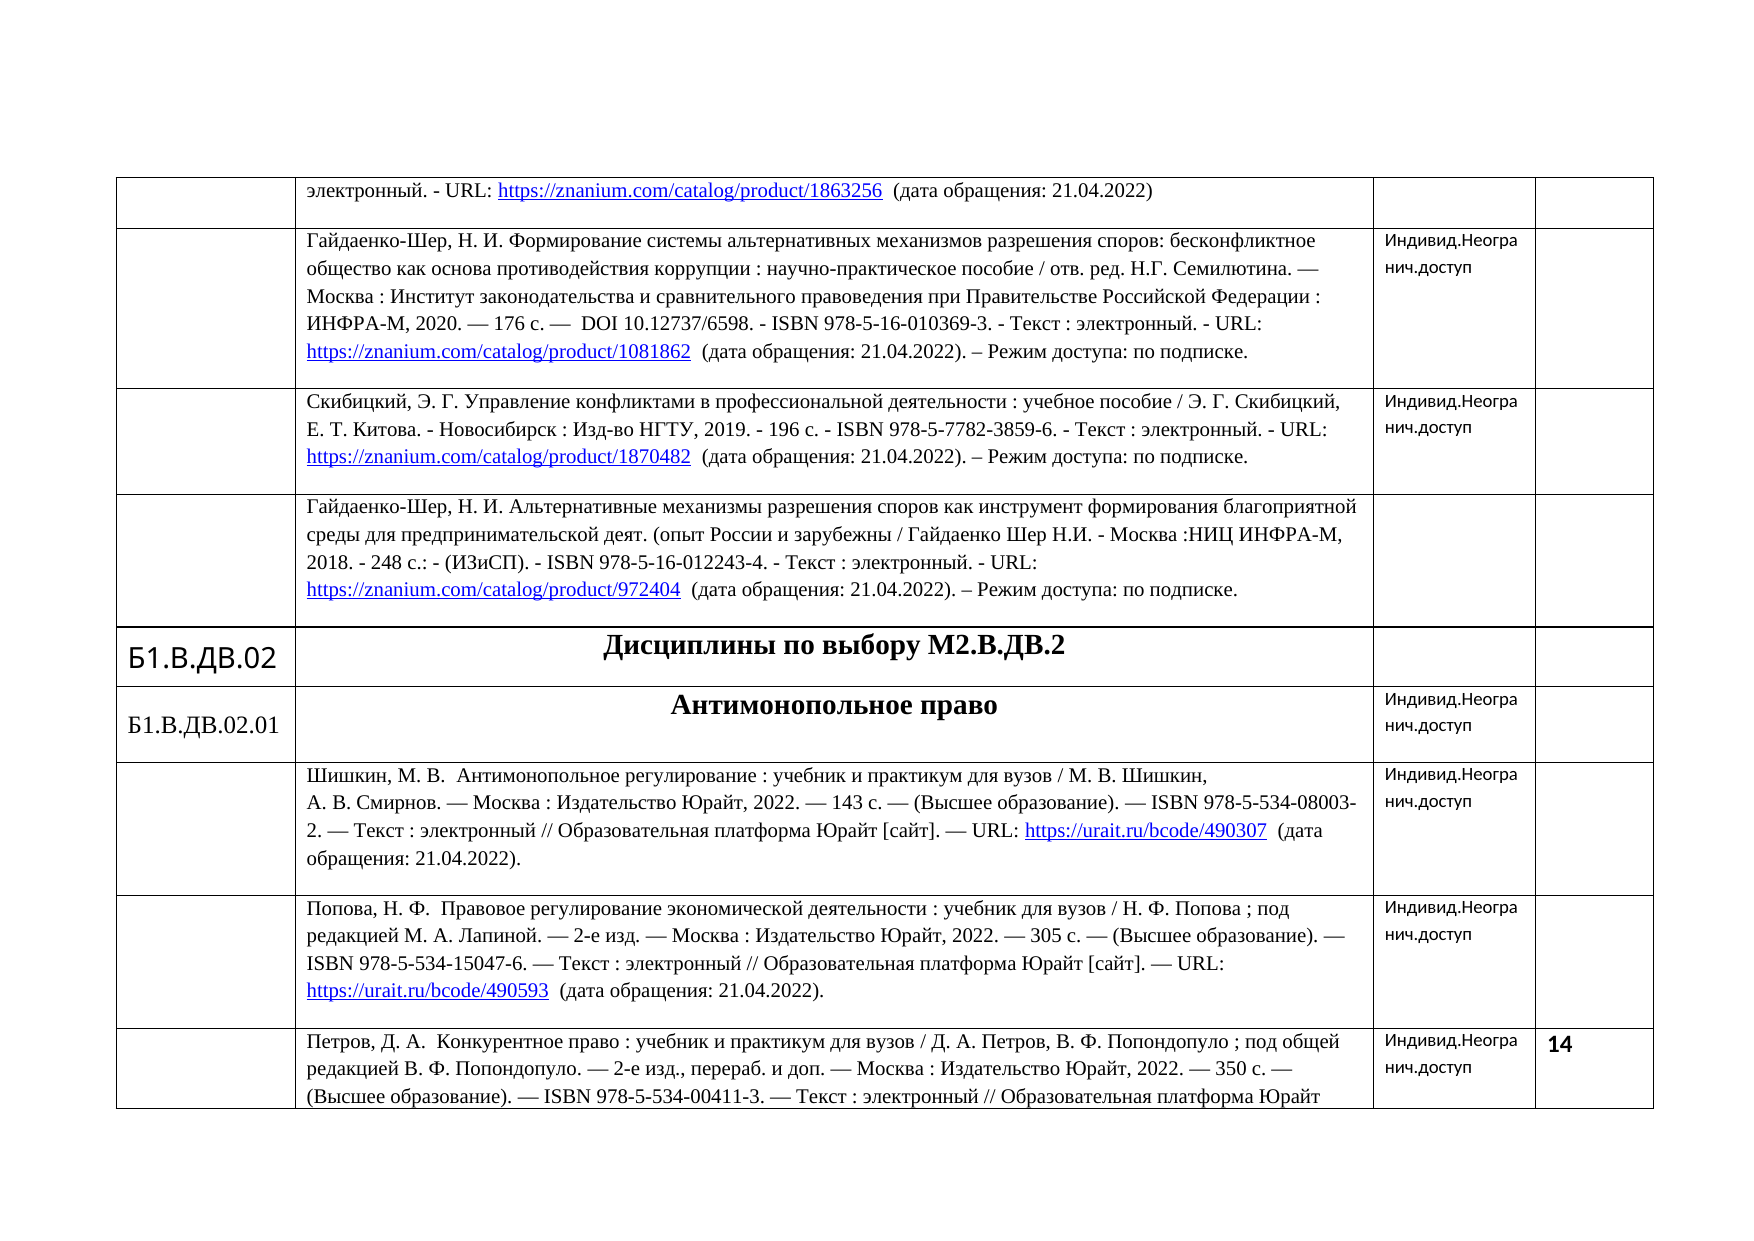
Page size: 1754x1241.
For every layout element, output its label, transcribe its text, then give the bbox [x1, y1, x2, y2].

table_cell [117, 389, 295, 493]
table_cell Шишкин, М. В. Антимонопольное регулирование : учебник и практикум для вузов / М. В. Шишкин, А. В. Смирнов. — Москва : Издательство Юрайт, 2022. — 143 с. — (Высшее образование). — ISBN 978-5-534-08003-2. — Текст : электронный // Образовательная платформа Юрайт [сайт]. — URL: https://urait.ru/bcode/490307 (дата обращения: 21.04.2022). [296, 763, 1373, 894]
table_cell [1374, 628, 1535, 686]
table_cell Индивид.Неогранич.доступ [1374, 896, 1535, 1028]
table_cell 14 [1536, 1029, 1653, 1108]
table_cell Индивид.Неогранич.доступ [1374, 229, 1535, 388]
table_cell [1536, 628, 1653, 686]
table_cell Попова, Н. Ф. Правовое регулирование экономической деятельности : учебник для вузов / Н. Ф. Попова ; под редакцией М. А. Лапиной. — 2-е изд. — Москва : Издательство Юрайт, 2022. — 305 с. — (Высшее образование). — ISBN 978-5-534-15047-6. — Текст : электронный // Образовательная платформа Юрайт [сайт]. — URL: https://urait.ru/bcode/490593 (дата обращения: 21.04.2022). [296, 896, 1373, 1028]
table_cell [1374, 495, 1535, 626]
table_cell [1536, 763, 1653, 894]
table_cell Б1.В.ДВ.02.01 [117, 687, 295, 762]
table_cell Гайдаенко-Шер, Н. И. Альтернативные механизмы разрешения споров как инструмент формирования благоприятной среды для предпринимательской деят. (опыт России и зарубежны / Гайдаенко Шер Н.И. - Москва :НИЦ ИНФРА-М, 2018. - 248 с.: - (ИЗиСП). - ISBN 978-5-16-012243-4. - Текст : электронный. - URL: https://znanium.com/catalog/product/972404 (дата обращения: 21.04.2022). – Режим доступа: по подписке. [296, 495, 1373, 626]
table_cell [117, 763, 295, 894]
table_cell Индивид.Неогранич.доступ [1374, 763, 1535, 894]
table_cell [117, 1029, 295, 1108]
table_cell Дисциплины по выбору М2.В.ДВ.2 [296, 628, 1373, 686]
table_cell Б1.В.ДВ.02 [117, 628, 295, 686]
table_cell Гайдаенко-Шер, Н. И. Формирование системы альтернативных механизмов разрешения споров: бесконфликтное общество как основа противодействия коррупции : научно-практическое пособие / отв. ред. Н.Г. Семилютина. — Москва : Институт законодательства и сравнительного правоведения при Правительстве Российской Федерации : ИНФРА-М, 2020. — 176 с. — DOI 10.12737/6598. - ISBN 978-5-16-010369-3. - Текст : электронный. - URL: https://znanium.com/catalog/product/1081862 (дата обращения: 21.04.2022). – Режим доступа: по подписке. [296, 229, 1373, 388]
table_cell [117, 896, 295, 1028]
table_cell Скибицкий, Э. Г. Управление конфликтами в профессиональной деятельности : учебное пособие / Э. Г. Скибицкий, Е. Т. Китова. - Новосибирск : Изд-во НГТУ, 2019. - 196 с. - ISBN 978-5-7782-3859-6. - Текст : электронный. - URL: https://znanium.com/catalog/product/1870482 (дата обращения: 21.04.2022). – Режим доступа: по подписке. [296, 389, 1373, 493]
table_cell [117, 178, 295, 227]
table_cell [1536, 495, 1653, 626]
table_cell [1374, 178, 1535, 227]
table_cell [1374, 1029, 1535, 1108]
table_cell [1536, 178, 1653, 227]
table_cell Антимонопольное право [296, 687, 1373, 762]
table_cell Индивид.Неогранич.доступ [1374, 687, 1535, 762]
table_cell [296, 1029, 1373, 1108]
table_cell [1536, 389, 1653, 493]
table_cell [296, 178, 1373, 227]
table_cell [117, 229, 295, 388]
table_cell [117, 495, 295, 626]
table_cell [1536, 229, 1653, 388]
table_cell [1536, 687, 1653, 762]
table_cell [1536, 896, 1653, 1028]
table_cell Индивид.Неогранич.доступ [1374, 389, 1535, 493]
